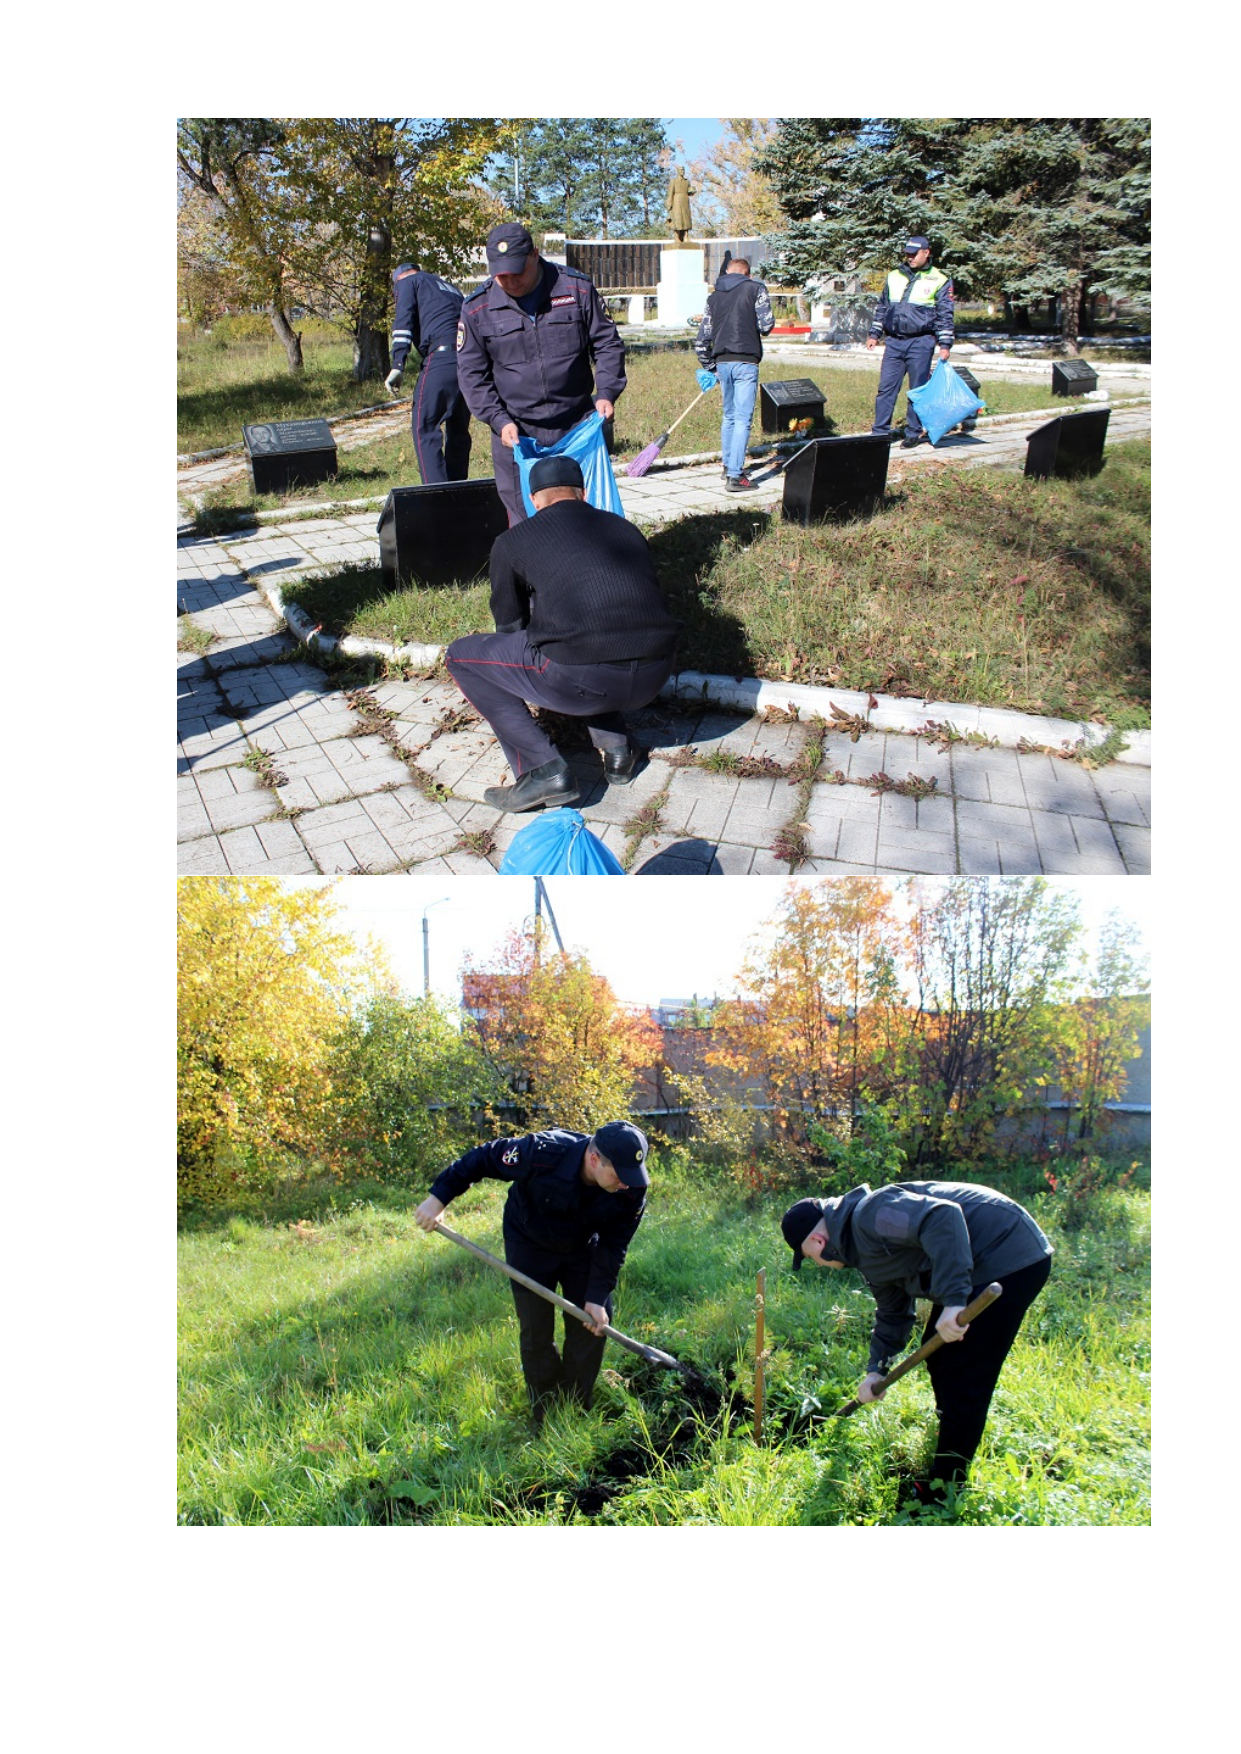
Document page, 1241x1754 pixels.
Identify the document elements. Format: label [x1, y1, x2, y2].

picture [177, 118, 1151, 875]
picture [177, 876, 1151, 1526]
